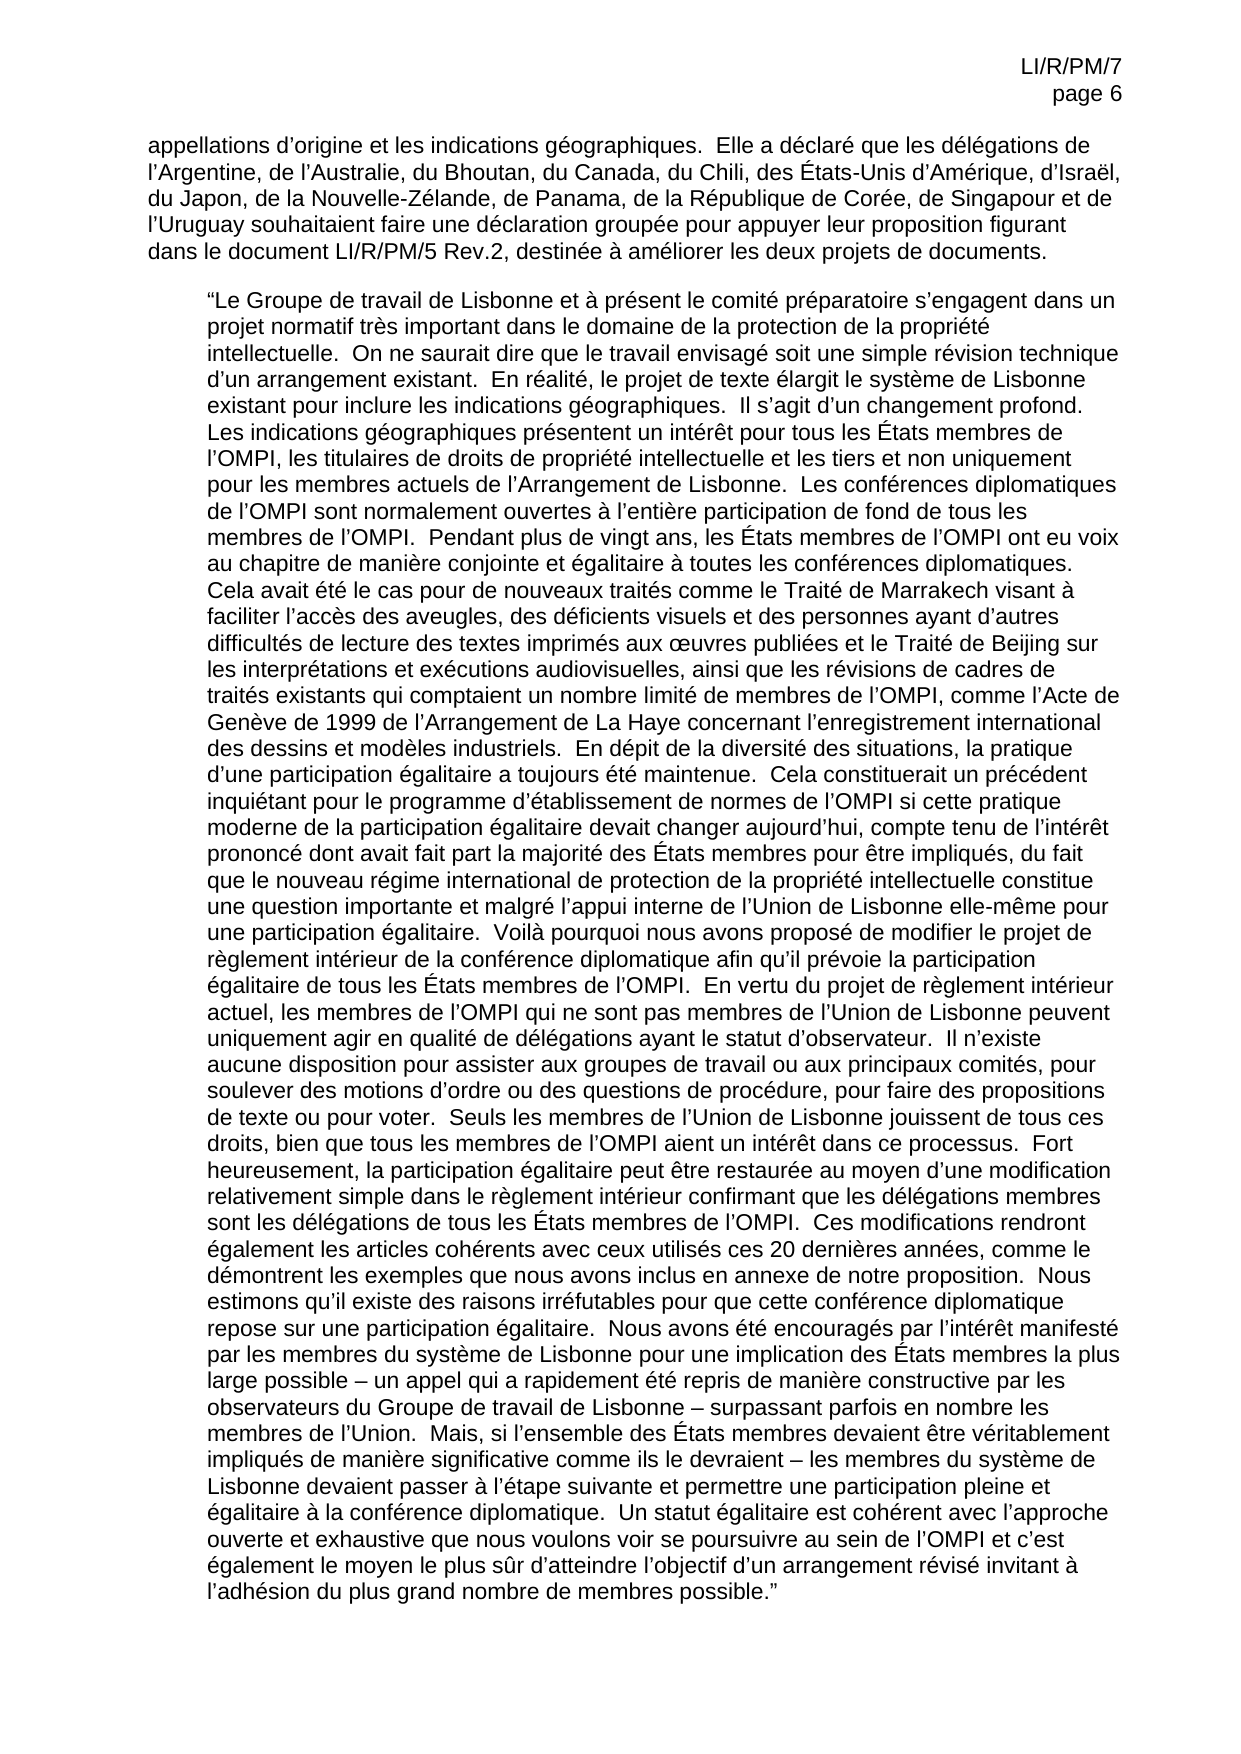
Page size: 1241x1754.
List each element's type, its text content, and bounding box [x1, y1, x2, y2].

list “Le Groupe de travail de Lisbonne et à présent le comité préparatoire s’engagent dans un projet normatif très important dans le domaine de la protection de la propriété intellectuelle. On ne saurait dire que le travail envisagé soit une simple révision technique d’un arrangement existant. En réalité, le projet de texte élargit le système de Lisbonne existant pour inclure les indications géographiques. Il s’agit d’un changement profond. Les indications géographiques présentent un intérêt pour tous les États membres de l’OMPI, les titulaires de droits de propriété intellectuelle et les tiers et non uniquement pour les membres actuels de l’Arrangement de Lisbonne. Les conférences diplomatiques de l’OMPI sont normalement ouvertes à l’entière participation de fond de tous les membres de l’OMPI. Pendant plus de vingt ans, les États membres de l’OMPI ont eu voix au chapitre de manière conjointe et égalitaire à toutes les conférences diplomatiques. Cela avait été le cas pour de nouveaux traités comme le Traité de Marrakech visant à faciliter l’accès des aveugles, des déficients visuels et des personnes ayant d’autres difficultés de lecture des textes imprimés aux œuvres publiées et le Traité de Beijing sur les interprétations et exécutions audiovisuelles, ainsi que les révisions de cadres de traités existants qui comptaient un nombre limité de membres de l’OMPI, comme l’Acte de Genève de 1999 de l’Arrangement de La Haye concernant l’enregistrement international des dessins et modèles industriels. En dépit de la diversité des situations, la pratique d’une participation égalitaire a toujours été maintenue. Cela constituerait un précédent inquiétant pour le programme d’établissement de normes de l’OMPI si cette pratique moderne de la participation égalitaire devait changer aujourd’hui, compte tenu de l’intérêt prononcé dont avait fait part la majorité des États membres pour être impliqués, du fait que le nouveau régime international de protection de la propriété intellectuelle constitue une question importante et malgré l’appui interne de l’Union de Lisbonne elle-même pour une participation égalitaire. Voilà pourquoi nous avons proposé de modifier le projet de règlement intérieur de la conférence diplomatique afin qu’il prévoie la participation égalitaire de tous les États membres de l’OMPI. En vertu du projet de règlement intérieur actuel, les membres de l’OMPI qui ne sont pas membres de l’Union de Lisbonne peuvent uniquement agir en qualité de délégations ayant le statut d’observateur. Il n’existe aucune disposition pour assister aux groupes de travail ou aux principaux comités, pour soulever des motions d’ordre ou des questions de procédure, pour faire des propositions de texte ou pour voter. Seuls les membres de l’Union de Lisbonne jouissent de tous ces droits, bien que tous les membres de l’OMPI aient un intérêt dans ce processus. Fort heureusement, la participation égalitaire peut être restaurée au moyen d’une modification relativement simple dans le règlement intérieur confirmant que les délégations membres sont les délégations de tous les États membres de l’OMPI. Ces modifications rendront également les articles cohérents avec ceux utilisés ces 20 dernières années, comme le démontrent les exemples que nous avons inclus en annexe de notre proposition. Nous estimons qu’il existe des raisons irréfutables pour que cette conférence diplomatique repose sur une participation égalitaire. Nous avons été encouragés par l’intérêt manifesté par les membres du système de Lisbonne pour une implication des États membres la plus large possible – un appel qui a rapidement été repris de manière constructive par les observateurs du Groupe de travail de Lisbonne – surpassant parfois en nombre les membres de l’Union. Mais, si l’ensemble des États membres devaient être véritablement impliqués de manière significative comme ils le devraient – les membres du système de Lisbonne devaient passer à l’étape suivante et permettre une participation pleine et égalitaire à la conférence diplomatique. Un statut égalitaire est cohérent avec l’approche ouverte et exhaustive que nous voulons voir se poursuivre au sein de l’OMPI et c’est également le moyen le plus sûr d’atteindre l’objectif d’un arrangement révisé invitant à l’adhésion du plus grand nombre de membres possible.” [207, 287, 1122, 1604]
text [148, 132, 1122, 264]
